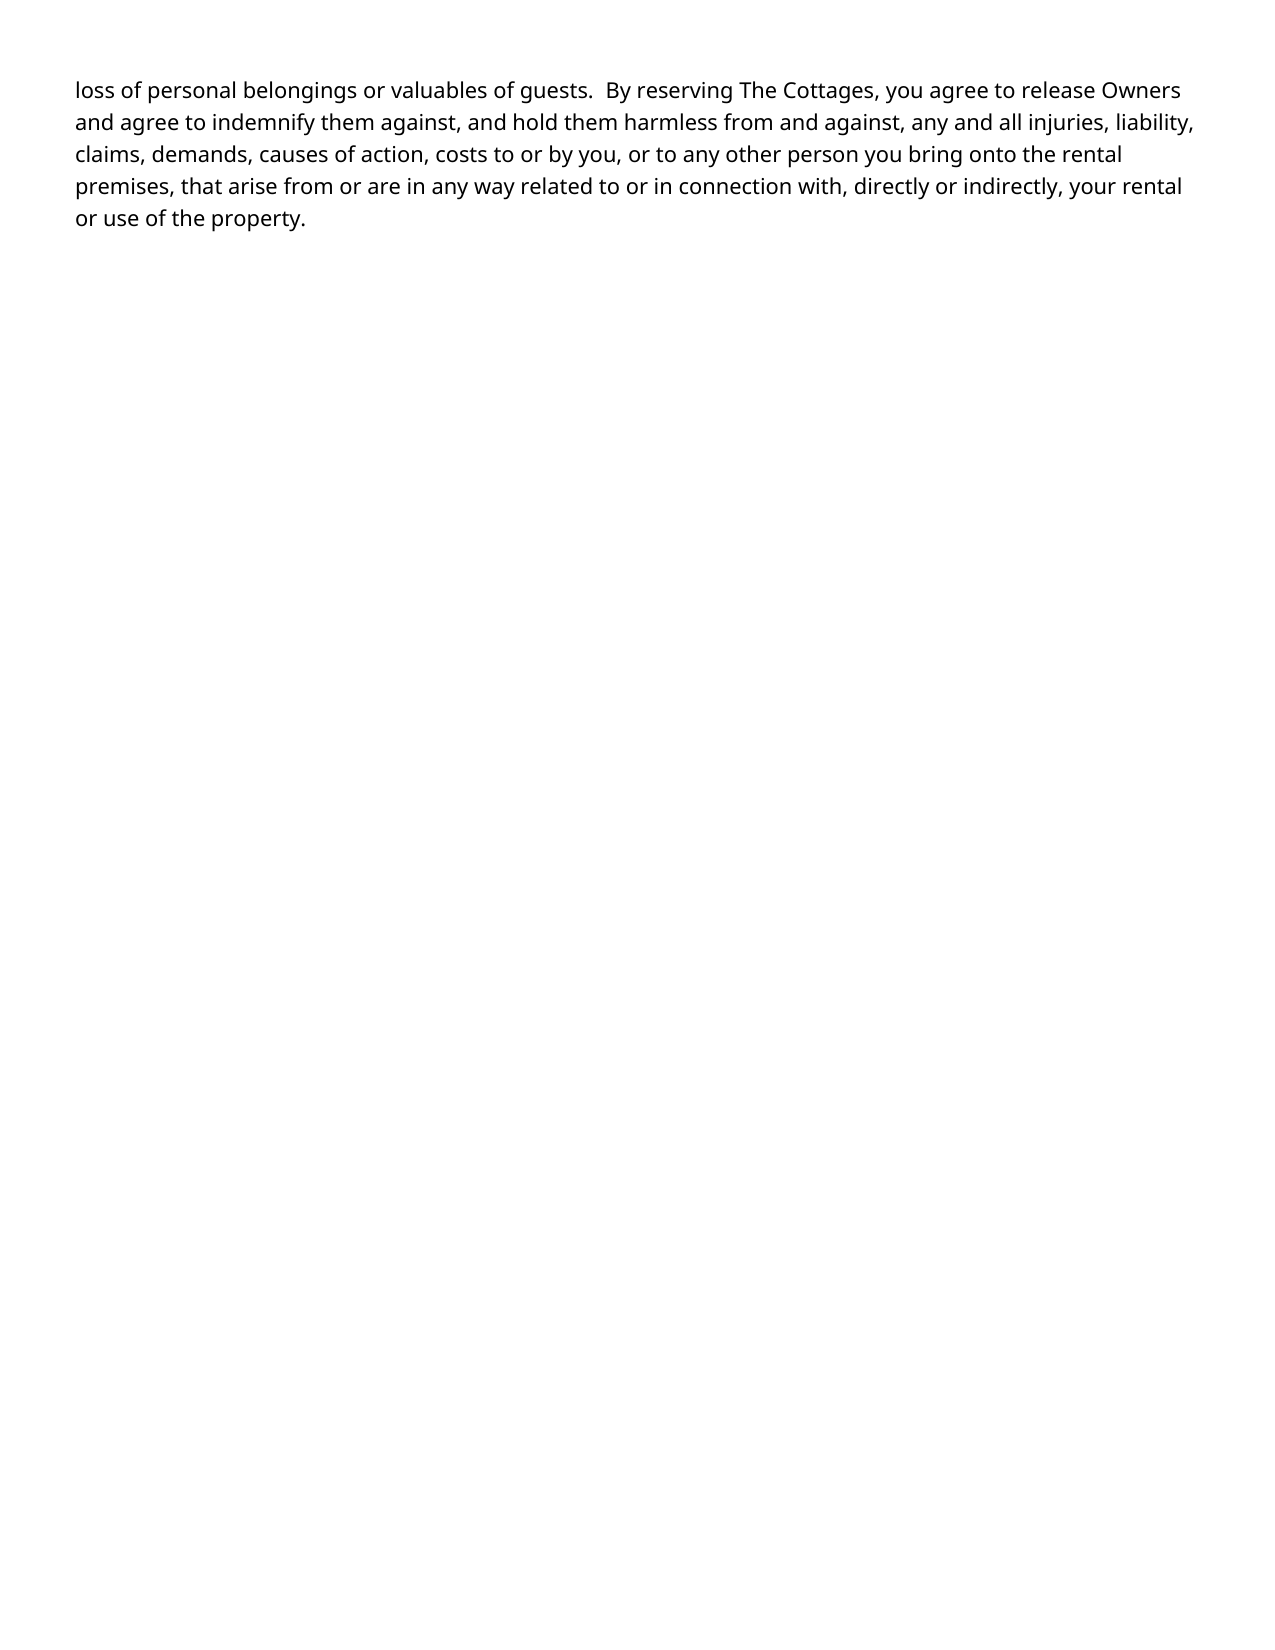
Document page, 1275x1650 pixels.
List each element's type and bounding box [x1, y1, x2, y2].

text [75, 75, 1200, 233]
